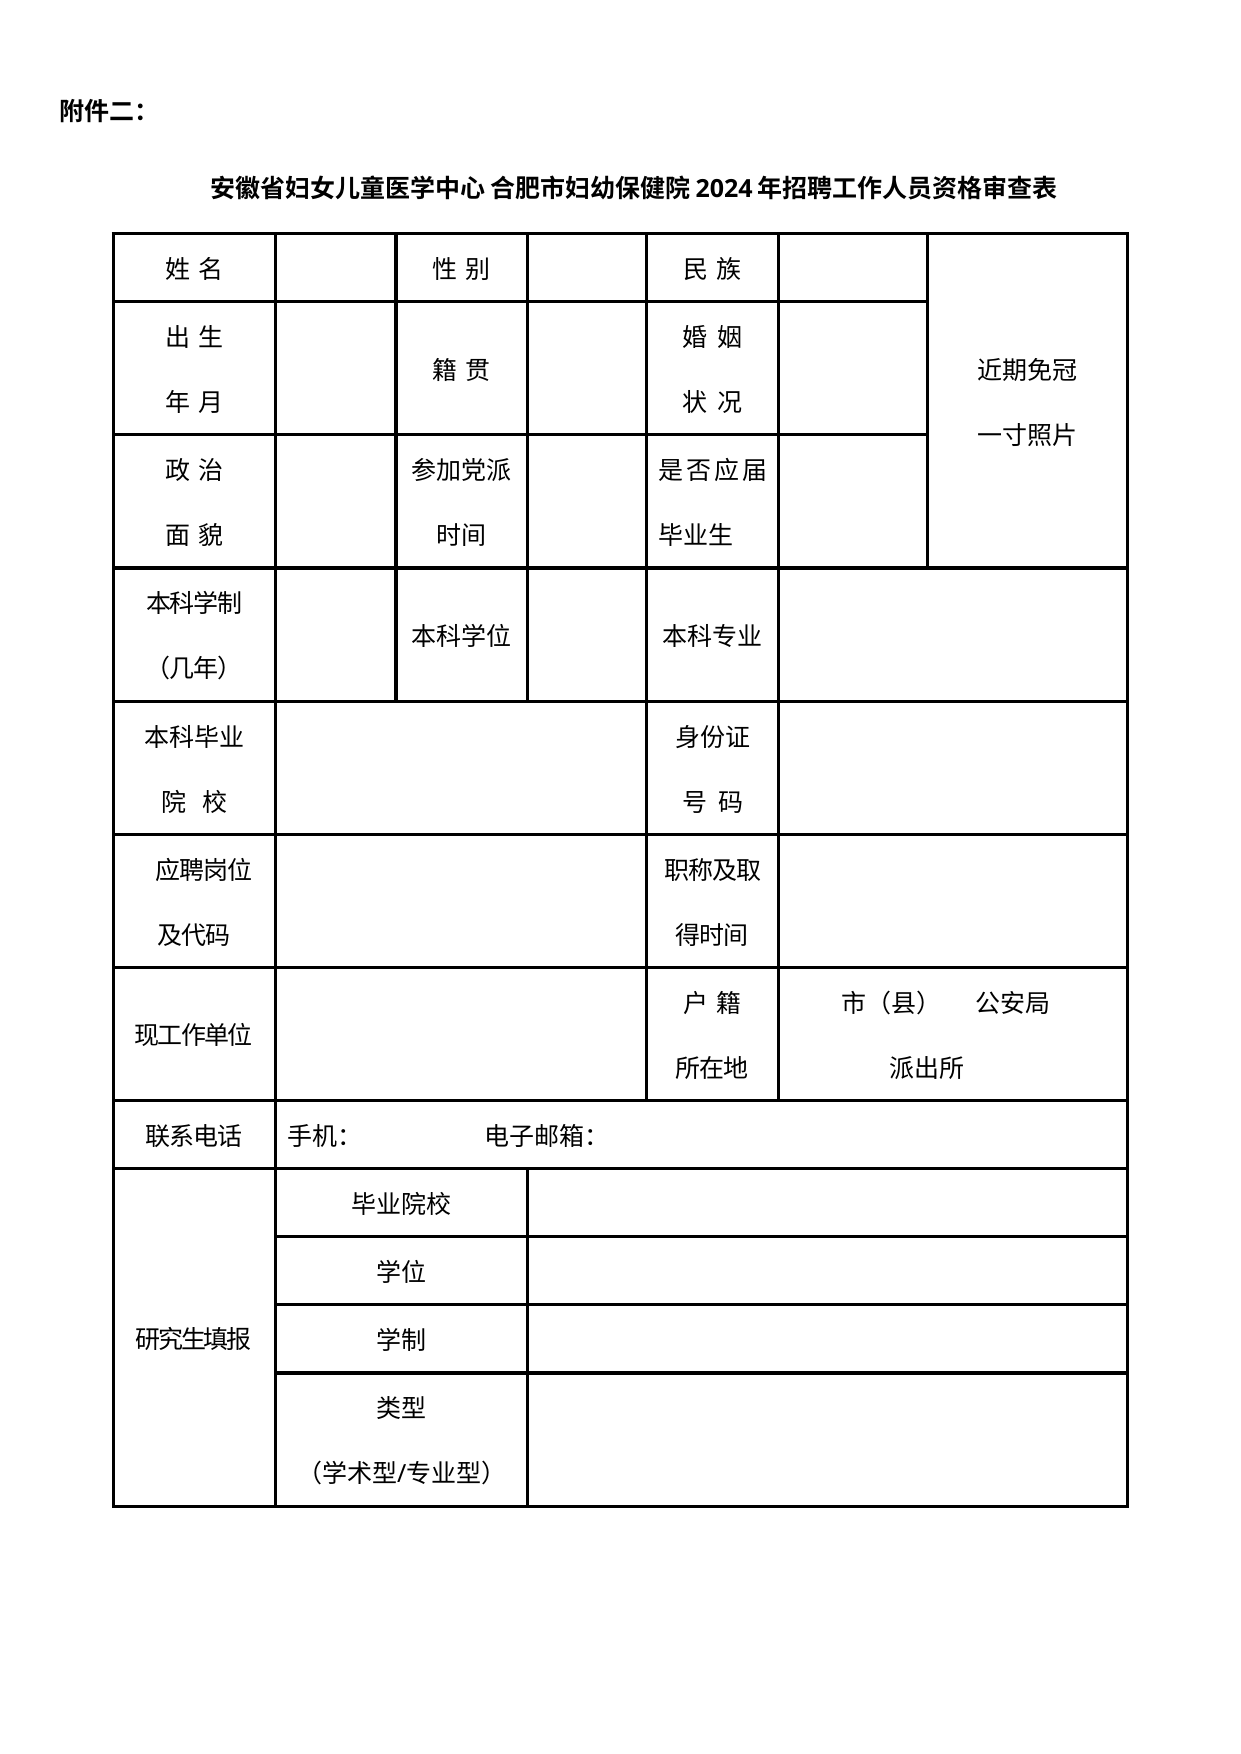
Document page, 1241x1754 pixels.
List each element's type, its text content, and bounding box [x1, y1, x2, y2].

table_cell 籍 贯 [398, 303, 526, 433]
table_cell 手机： 电子邮箱： [277, 1102, 1126, 1167]
table_cell 市（县） 公安局 派出所 [780, 969, 1126, 1099]
table_header [529, 235, 645, 300]
table_header 近期免冠 一寸照片 [929, 235, 1126, 566]
table_cell 政 治 面 貌 [115, 436, 274, 566]
table_cell [780, 703, 1126, 833]
table_cell [277, 303, 394, 433]
table_cell [277, 703, 645, 833]
table_cell 户 籍 所在地 [648, 969, 777, 1099]
table_cell [780, 303, 926, 433]
table_cell [529, 1306, 1126, 1371]
table_header 民 族 [648, 235, 777, 300]
table_cell 本科学制（几年） [115, 570, 274, 699]
table_cell 本科专业 [648, 570, 777, 699]
table_cell [780, 436, 926, 566]
table_cell 本科毕业 院 校 [115, 703, 274, 833]
table_header [277, 235, 394, 300]
table_cell [277, 836, 645, 966]
table_header 性 别 [398, 235, 526, 300]
table_cell [529, 436, 645, 566]
table_cell [277, 969, 645, 1099]
table_cell 参加党派 时间 [398, 436, 526, 566]
table_cell 婚 姻 状 况 [648, 303, 777, 433]
table_cell 学制 [277, 1306, 526, 1371]
table_cell 类型 （学术型/专业型） [277, 1375, 526, 1504]
table_cell [529, 1375, 1126, 1504]
table_cell 应聘岗位 及代码 [115, 836, 274, 966]
table_header [780, 235, 926, 300]
table_cell [780, 836, 1126, 966]
table_cell 毕业院校 [277, 1170, 526, 1235]
table_cell [529, 1170, 1126, 1235]
text 安徽省妇女儿童医学中心 合肥市妇幼保健院2024年招聘工作人员资格审查表 [59, 154, 1181, 219]
table_cell [780, 570, 1126, 699]
table_cell [529, 303, 645, 433]
table_cell [277, 570, 394, 699]
table_cell [277, 436, 394, 566]
table_header 姓 名 [115, 235, 274, 300]
table_cell 职称及取得时间 [648, 836, 777, 966]
table_cell 现工作单位 [115, 969, 274, 1099]
table_cell 本科学位 [398, 570, 526, 699]
text 附件二： [59, 77, 1181, 142]
table_cell 学位 [277, 1238, 526, 1303]
table_cell [529, 570, 645, 699]
table_cell 联系电话 [115, 1102, 274, 1167]
table_cell [529, 1238, 1126, 1303]
table_cell 研究生填报 [115, 1170, 274, 1504]
table_cell 是否应届毕业生 [648, 436, 777, 566]
table_cell 出 生 年 月 [115, 303, 274, 433]
table_cell 身份证 号 码 [648, 703, 777, 833]
